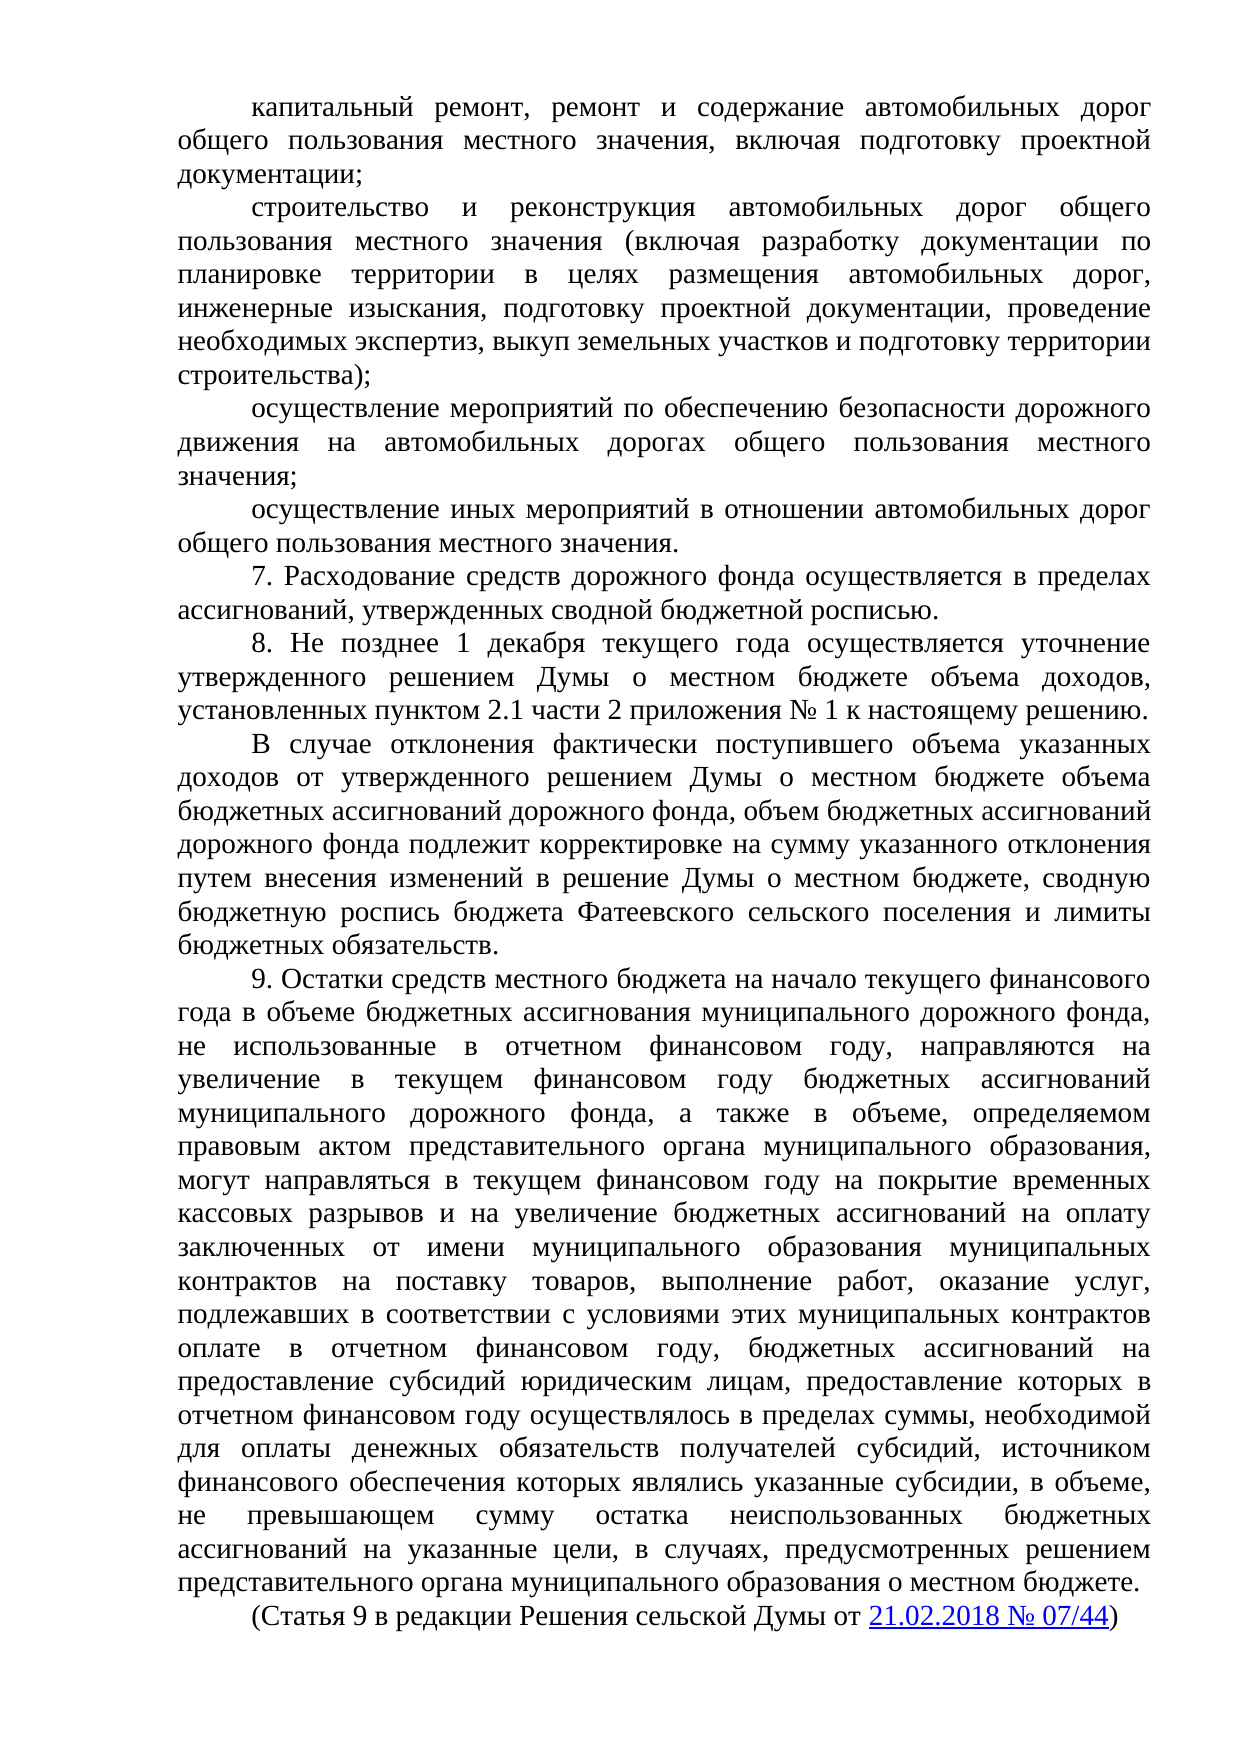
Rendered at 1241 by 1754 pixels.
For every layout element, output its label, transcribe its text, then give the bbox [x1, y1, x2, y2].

text (Статья 9 в редакции Решения сельской Думы от 21.02.2018 № 07/44) [177, 1598, 1152, 1632]
text 8. Не позднее 1 декабря текущего года осуществляется уточнение утвержденного решением Думы о местном бюджете объема доходов, установленных пунктом 2.1 части 2 приложения № 1 к настоящему решению. [177, 625, 1152, 726]
text капитальный ремонт, ремонт и содержание автомобильных дорог общего пользования местного значения, включая подготовку проектной документации; [177, 89, 1152, 189]
text строительство и реконструкция автомобильных дорог общего пользования местного значения (включая разработку документации по планировке территории в целях размещения автомобильных дорог, инженерные изыскания, подготовку проектной документации, проведение необходимых экспертиз, выкуп земельных участков и подготовку территории строительства); [177, 189, 1152, 391]
text 7. Расходование средств дорожного фонда осуществляется в пределах ассигнований, утвержденных сводной бюджетной росписью. [177, 558, 1152, 625]
text В случае отклонения фактически поступившего объема указанных доходов от утвержденного решением Думы о местном бюджете объема бюджетных ассигнований дорожного фонда, объем бюджетных ассигнований дорожного фонда подлежит корректировке на сумму указанного отклонения путем внесения изменений в решение Думы о местном бюджете, сводную бюджетную роспись бюджета Фатеевского сельского поселения и лимиты бюджетных обязательств. [177, 726, 1152, 961]
text 9. Остатки средств местного бюджета на начало текущего финансового года в объеме бюджетных ассигнования муниципального дорожного фонда, не использованные в отчетном финансовом году, направляются на увеличение в текущем финансовом году бюджетных ассигнований муниципального дорожного фонда, а также в объеме, определяемом правовым актом представительного органа муниципального образования, могут направляться в текущем финансовом году на покрытие временных кассовых разрывов и на увеличение бюджетных ассигнований на оплату заключенных от имени муниципального образования муниципальных контрактов на поставку товаров, выполнение работ, оказание услуг, подлежавших в соответствии с условиями этих муниципальных контрактов оплате в отчетном финансовом году, бюджетных ассигнований на предоставление субсидий юридическим лицам, предоставление которых в отчетном финансовом году осуществлялось в пределах суммы, необходимой для оплаты денежных обязательств получателей субсидий, источником финансового обеспечения которых являлись указанные субсидии, в объеме, не превышающем сумму остатка неиспользованных бюджетных ассигнований на указанные цели, в случаях, предусмотренных решением представительного органа муниципального образования о местном бюджете. [177, 961, 1152, 1598]
text осуществление мероприятий по обеспечению безопасности дорожного движения на автомобильных дорогах общего пользования местного значения; [177, 391, 1152, 491]
text осуществление иных мероприятий в отношении автомобильных дорог общего пользования местного значения. [177, 491, 1152, 558]
